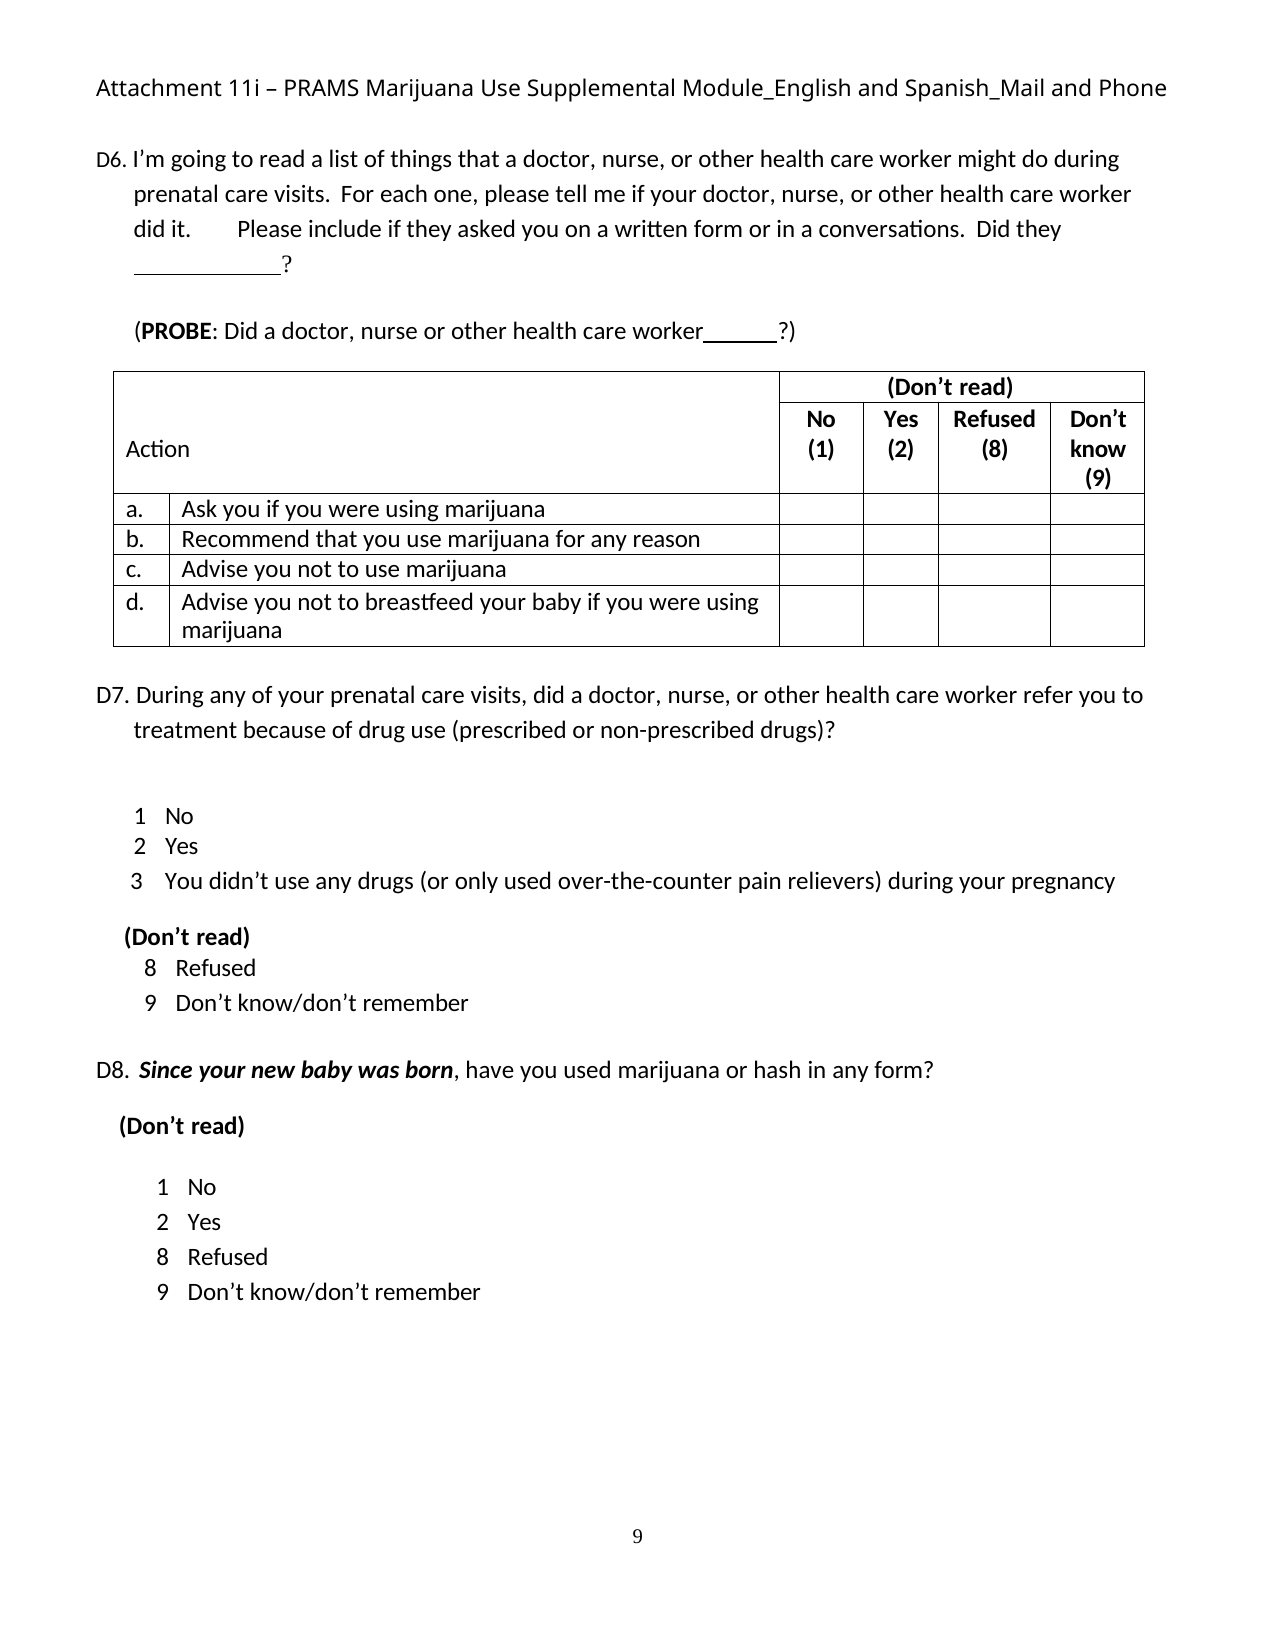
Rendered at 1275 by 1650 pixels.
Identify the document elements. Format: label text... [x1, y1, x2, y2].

text D8. Since your new baby was born, have you used marijuana or hash in any form? [96, 1054, 1173, 1085]
table_cell [864, 525, 938, 554]
table_cell c. [114, 555, 169, 584]
list No [156, 1171, 1173, 1202]
table_cell Refused (8) [939, 403, 1050, 493]
table_cell [1051, 525, 1144, 554]
text D7. During any of your prenatal care visits, did a doctor, nurse, or other health care worker refer you to treatment because of drug use (prescribed or non-prescribed drugs)? [96, 679, 1152, 744]
list You didn’t use any drugs (or only used over-the-counter pain relievers) during your pregnancy [130, 865, 1173, 896]
table_cell Ask you if you were using marijuana [170, 494, 779, 524]
table_cell No (1) [780, 403, 863, 493]
list Refused [144, 952, 1173, 982]
text D6. I’m going to read a list of things that a doctor, nurse, or other health care worker might do during prenatal care visits. For each one, please tell me if your doctor, nurse, or other health care worker did it. Please include if they asked you on a written form or in a conversations. Did they [96, 143, 1156, 243]
table_cell [939, 525, 1050, 554]
list Refused [156, 1241, 1173, 1272]
table_cell b. [114, 525, 169, 554]
list Yes [133, 830, 1173, 861]
list No [133, 800, 1173, 830]
table_cell [780, 586, 863, 646]
list Don’t know/don’t remember [144, 987, 1173, 1017]
table_cell [1051, 555, 1144, 584]
table_cell a. [114, 494, 169, 524]
table_header (Don’t read) [780, 372, 1144, 402]
table_cell [864, 494, 938, 524]
table_cell [939, 555, 1050, 584]
table_cell [939, 586, 1050, 646]
table_cell Advise you not to use marijuana [170, 555, 779, 584]
table_cell Don’t know (9) [1051, 403, 1144, 493]
table_cell Recommend that you use marijuana for any reason [170, 525, 779, 554]
text ? [133, 248, 1173, 278]
table_cell [864, 586, 938, 646]
table_cell Yes (2) [864, 403, 938, 493]
list Yes [156, 1206, 1173, 1237]
list Don’t know/don’t remember [156, 1276, 1173, 1307]
table_cell [780, 494, 863, 524]
table_cell [864, 555, 938, 584]
text (PROBE: Did a doctor, nurse or other health care worker ?) [133, 315, 1173, 346]
table_header Action [114, 372, 779, 493]
table_cell [780, 525, 863, 554]
table_cell Advise you not to breastfeed your baby if you were using marijuana [170, 586, 779, 646]
table_cell [780, 555, 863, 584]
table_cell d. [114, 586, 169, 646]
table_cell [1051, 494, 1144, 524]
table_cell [939, 494, 1050, 524]
table_cell [1051, 586, 1144, 646]
text (Don’t read) [119, 1110, 1173, 1141]
text (Don’t read) [112, 921, 1173, 952]
